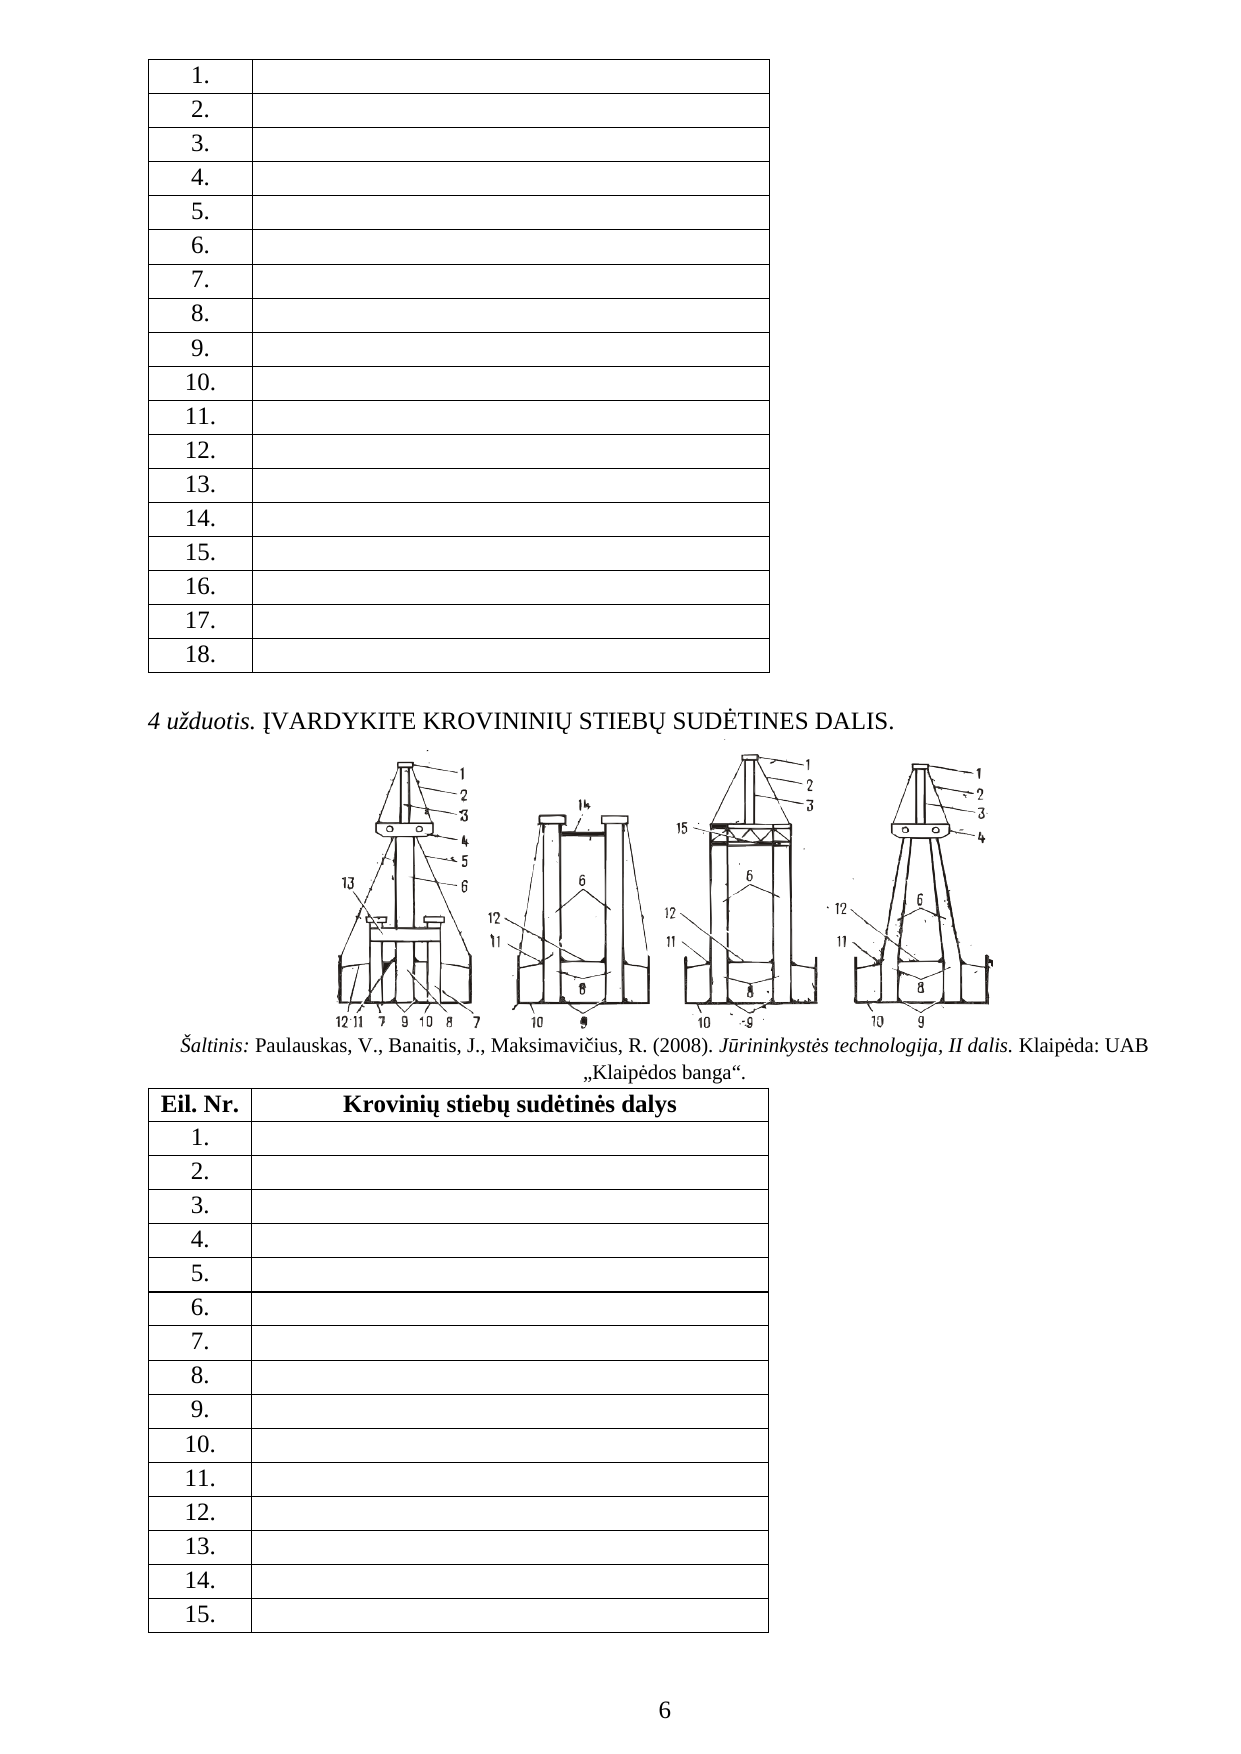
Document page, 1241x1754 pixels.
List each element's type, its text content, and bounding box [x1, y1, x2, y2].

table_cell 18. [149, 639, 252, 672]
table_cell 1. [149, 1122, 251, 1155]
table_cell [252, 1326, 768, 1359]
table_cell [253, 503, 769, 536]
table_cell 11. [149, 1463, 251, 1496]
table_cell [253, 367, 769, 400]
table_cell [253, 469, 769, 502]
table_cell 6. [149, 1293, 251, 1325]
table_cell [252, 1531, 768, 1564]
table_cell [253, 230, 769, 263]
table_header Krovinių stiebų sudėtinės dalys [252, 1089, 768, 1121]
table_cell [253, 401, 769, 434]
table_cell 3. [149, 1190, 251, 1223]
table_cell [252, 1565, 768, 1598]
table_cell [252, 1463, 768, 1496]
table_cell [253, 299, 769, 332]
table_cell [252, 1293, 768, 1325]
table_cell 17. [149, 605, 252, 638]
table_cell 7. [149, 1326, 251, 1359]
table_cell [253, 537, 769, 570]
table_cell [253, 639, 769, 672]
table_cell 15. [149, 537, 252, 570]
table_cell [253, 196, 769, 229]
table_cell 13. [149, 1531, 251, 1564]
table_cell 6. [149, 230, 252, 263]
table_cell [252, 1395, 768, 1428]
table_cell [252, 1156, 768, 1189]
table_cell 13. [149, 469, 252, 502]
table_cell [253, 435, 769, 468]
table_cell [253, 265, 769, 297]
table_cell 5. [149, 1258, 251, 1291]
table_cell [253, 128, 769, 161]
table_cell 4. [149, 162, 252, 195]
table_cell [253, 571, 769, 604]
table_cell 12. [149, 435, 252, 468]
text Šaltinis: Paulauskas, V., Banaitis, J., Maksimavičius, R. (2008). Jūrininkystės technologija, II dalis. Klaipėda: UAB „Klaipėdos banga“. [148, 1032, 1181, 1084]
table_cell 11. [149, 401, 252, 434]
table_cell 12. [149, 1497, 251, 1530]
text 4 užduotis. ĮVARDYKITE KROVININIŲ STIEBŲ SUDĖTINES DALIS. [148, 706, 1181, 735]
picture [336, 739, 993, 1029]
table_cell 4. [149, 1224, 251, 1257]
table_cell 3. [149, 128, 252, 161]
table_cell 7. [149, 265, 252, 297]
table_cell [252, 1599, 768, 1632]
table_cell 10. [149, 1429, 251, 1462]
table_cell 5. [149, 196, 252, 229]
table_cell [253, 60, 769, 93]
table_cell [252, 1190, 768, 1223]
table_cell [252, 1258, 768, 1291]
table_cell [253, 333, 769, 366]
table_cell 8. [149, 299, 252, 332]
table_cell 1. [149, 60, 252, 93]
table_cell 9. [149, 1395, 251, 1428]
table_cell 10. [149, 367, 252, 400]
table_cell [252, 1429, 768, 1462]
table_cell 15. [149, 1599, 251, 1632]
table_cell [253, 162, 769, 195]
table_cell 14. [149, 1565, 251, 1598]
table_header Eil. Nr. [149, 1089, 251, 1121]
table_cell 8. [149, 1361, 251, 1393]
table_cell [252, 1122, 768, 1155]
table_cell [252, 1497, 768, 1530]
table_cell [253, 94, 769, 127]
table_cell 2. [149, 1156, 251, 1189]
table_cell 16. [149, 571, 252, 604]
table_cell [252, 1224, 768, 1257]
table_cell 2. [149, 94, 252, 127]
table_cell [253, 605, 769, 638]
table_cell 9. [149, 333, 252, 366]
table_cell [252, 1361, 768, 1393]
table_cell 14. [149, 503, 252, 536]
